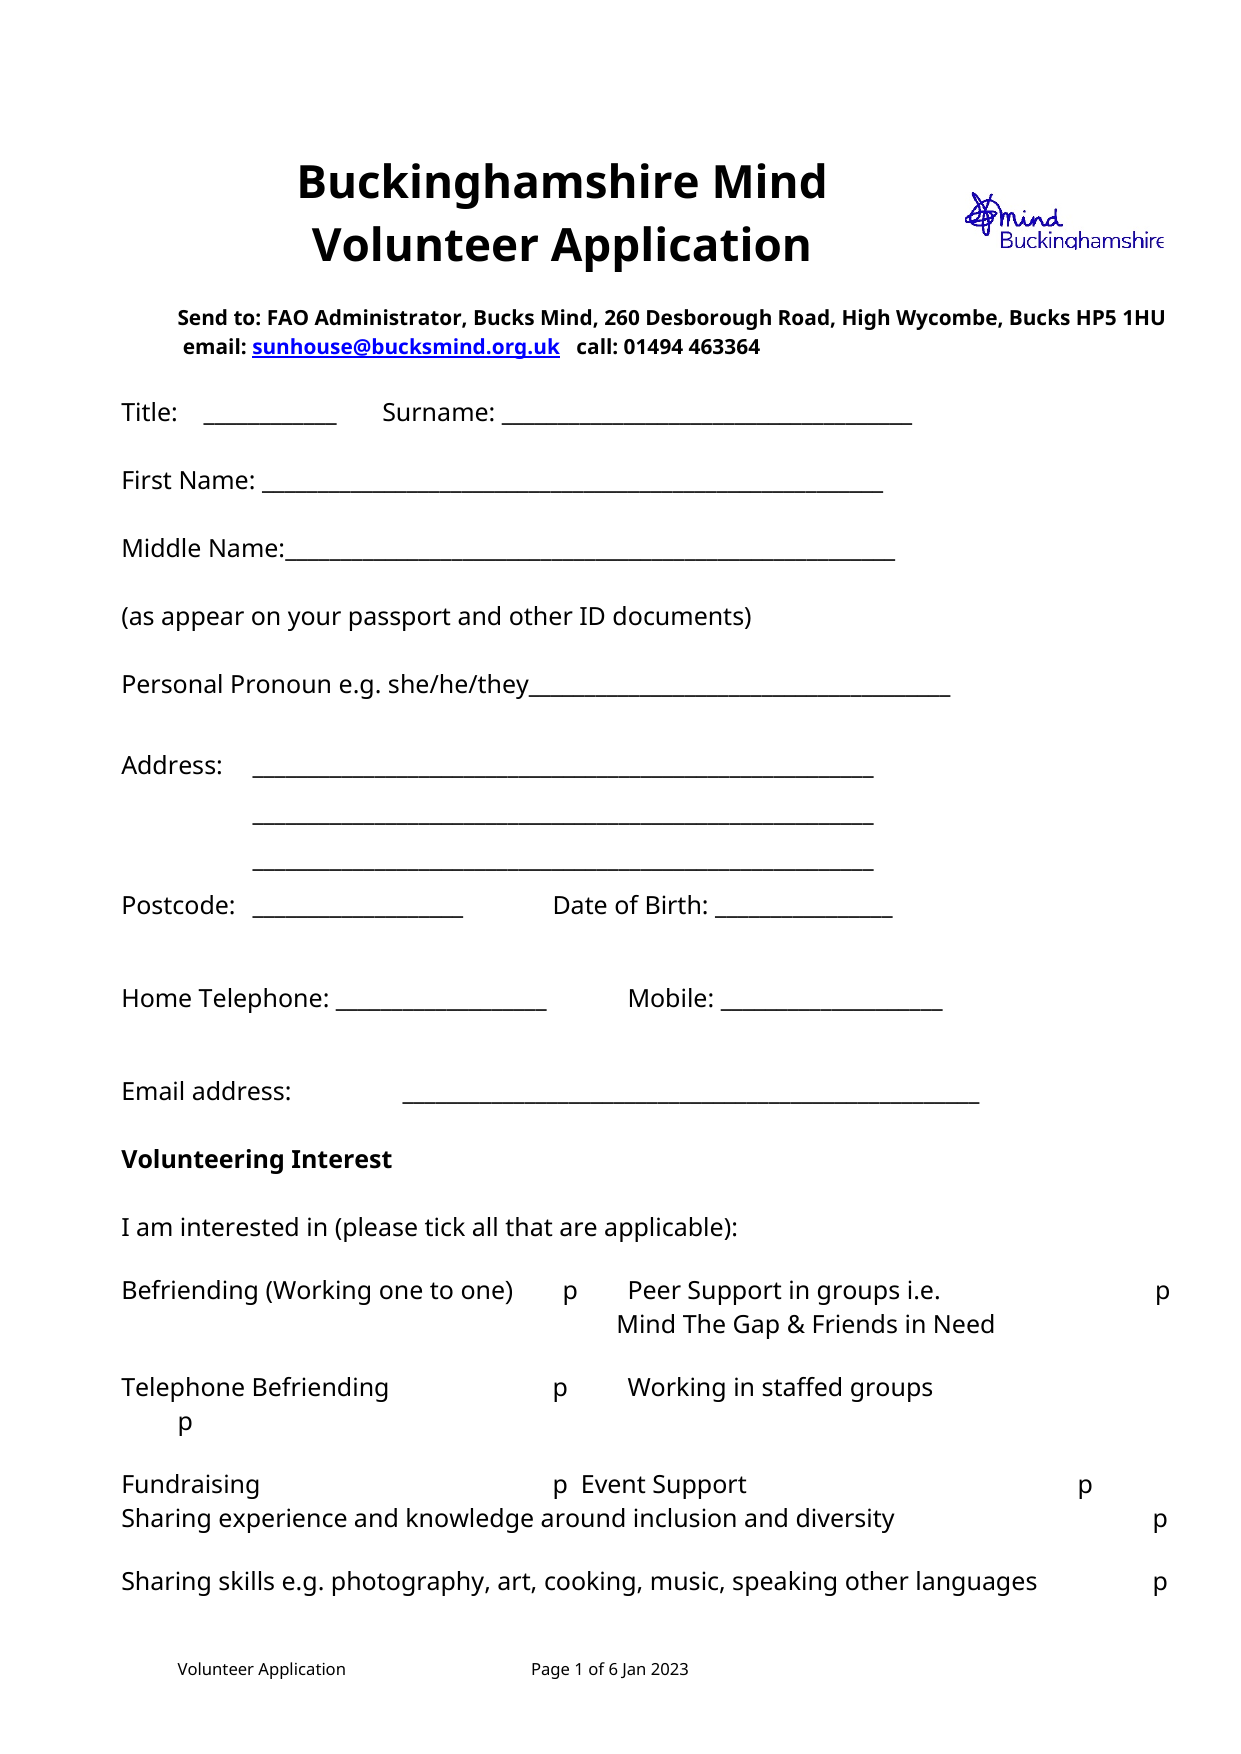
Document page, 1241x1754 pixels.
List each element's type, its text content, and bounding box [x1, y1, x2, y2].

text Personal Pronoun e.g. she/he/they______________________________________ [121, 667, 1181, 701]
text Home Telephone: ___________________ Mobile: ____________________ [121, 980, 1181, 1014]
text Sharing experience and knowledge around inclusion and diversity p [121, 1500, 1181, 1534]
title Send to: FAO Administrator, Bucks Mind, 260 Desborough Road, High Wycombe, Bucks HP5 1HU [177, 303, 1181, 332]
text I am interested in (please tick all that are applicable): [121, 1210, 1181, 1244]
text Volunteer Application [177, 212, 1181, 275]
text Middle Name:_______________________________________________________ [121, 531, 1066, 565]
picture [963, 192, 1164, 249]
title email: sunhouse@bucksmind.org.uk call: 01494 463364 [177, 332, 1181, 360]
text Title: ____________ Surname: _____________________________________ [121, 394, 1066, 428]
text ________________________________________________________ [121, 841, 1181, 875]
text Befriending (Working one to one) p Peer Support in groups i.e. p Mind The Gap & Friends in Need [121, 1273, 1181, 1341]
text Postcode: ___________________ Date of Birth: ________________ [121, 887, 1181, 921]
text First Name: ________________________________________________________ [121, 463, 1066, 497]
text Fundraising p Event Support p [121, 1466, 1181, 1500]
text (as appear on your passport and other ID documents) [121, 599, 1066, 633]
text Buckinghamshire Mind [177, 150, 1181, 212]
text Email address: ____________________________________________________ [121, 1073, 1066, 1108]
text Sharing skills e.g. photography, art, cooking, music, speaking other languages p [121, 1563, 1181, 1597]
text ________________________________________________________ [177, 794, 1181, 828]
subtitle Volunteering Interest [121, 1142, 1181, 1176]
text Telephone Befriending p Working in staffed groups p [121, 1369, 1181, 1438]
text Address: ________________________________________________________ [121, 748, 1181, 782]
